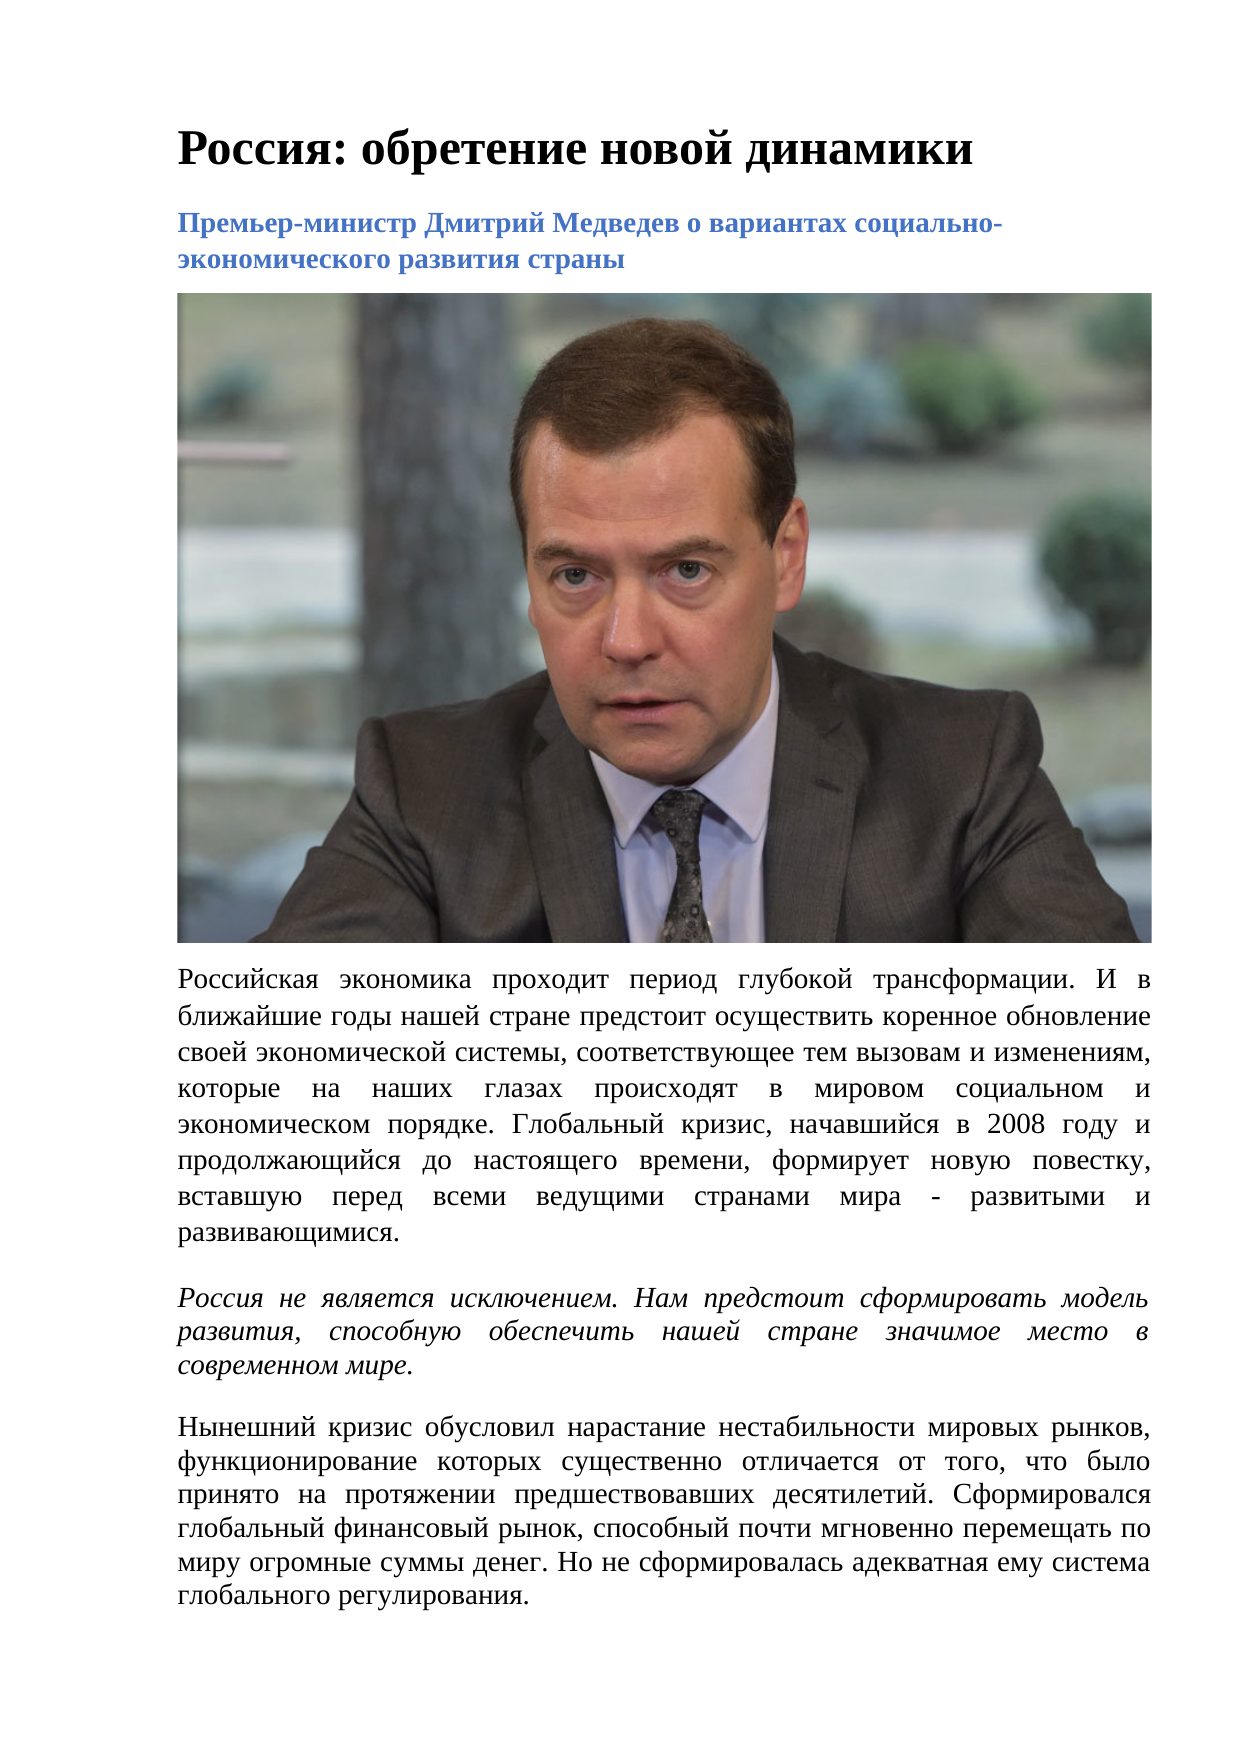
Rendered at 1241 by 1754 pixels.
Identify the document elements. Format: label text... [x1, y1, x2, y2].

text Россия: обретение новой динамики [177, 118, 1152, 176]
text Россия не является исключением. Нам предстоит сформировать модель развития, способную обеспечить нашей стране значимое место в современном мире. [177, 1280, 1152, 1380]
text Нынешний кризис обусловил нарастание нестабильности мировых рынков, функционирование которых существенно отличается от того, что было принято на протяжении предшествовавших десятилетий. Сформировался глобальный финансовый рынок, способный почти мгновенно перемещать по миру огромные суммы денег. Но не сформировалась адекватная ему система глобального регулирования. [177, 1409, 1152, 1611]
text Премьер-министр Дмитрий Медведев о вариантах социально-экономического развития страны [177, 205, 1152, 274]
picture [177, 293, 1152, 943]
text Российская экономика проходит период глубокой трансформации. И в ближайшие годы нашей стране предстоит осуществить коренное обновление своей экономической системы, соответствующее тем вызовам и изменениям, которые на наших глазах происходят в мировом социальном и экономическом порядке. Глобальный кризис, начавшийся в 2008 году и продолжающийся до настоящего времени, формирует новую повестку, вставшую перед всеми ведущими странами мира - развитыми и развивающимися. [177, 961, 1152, 1248]
